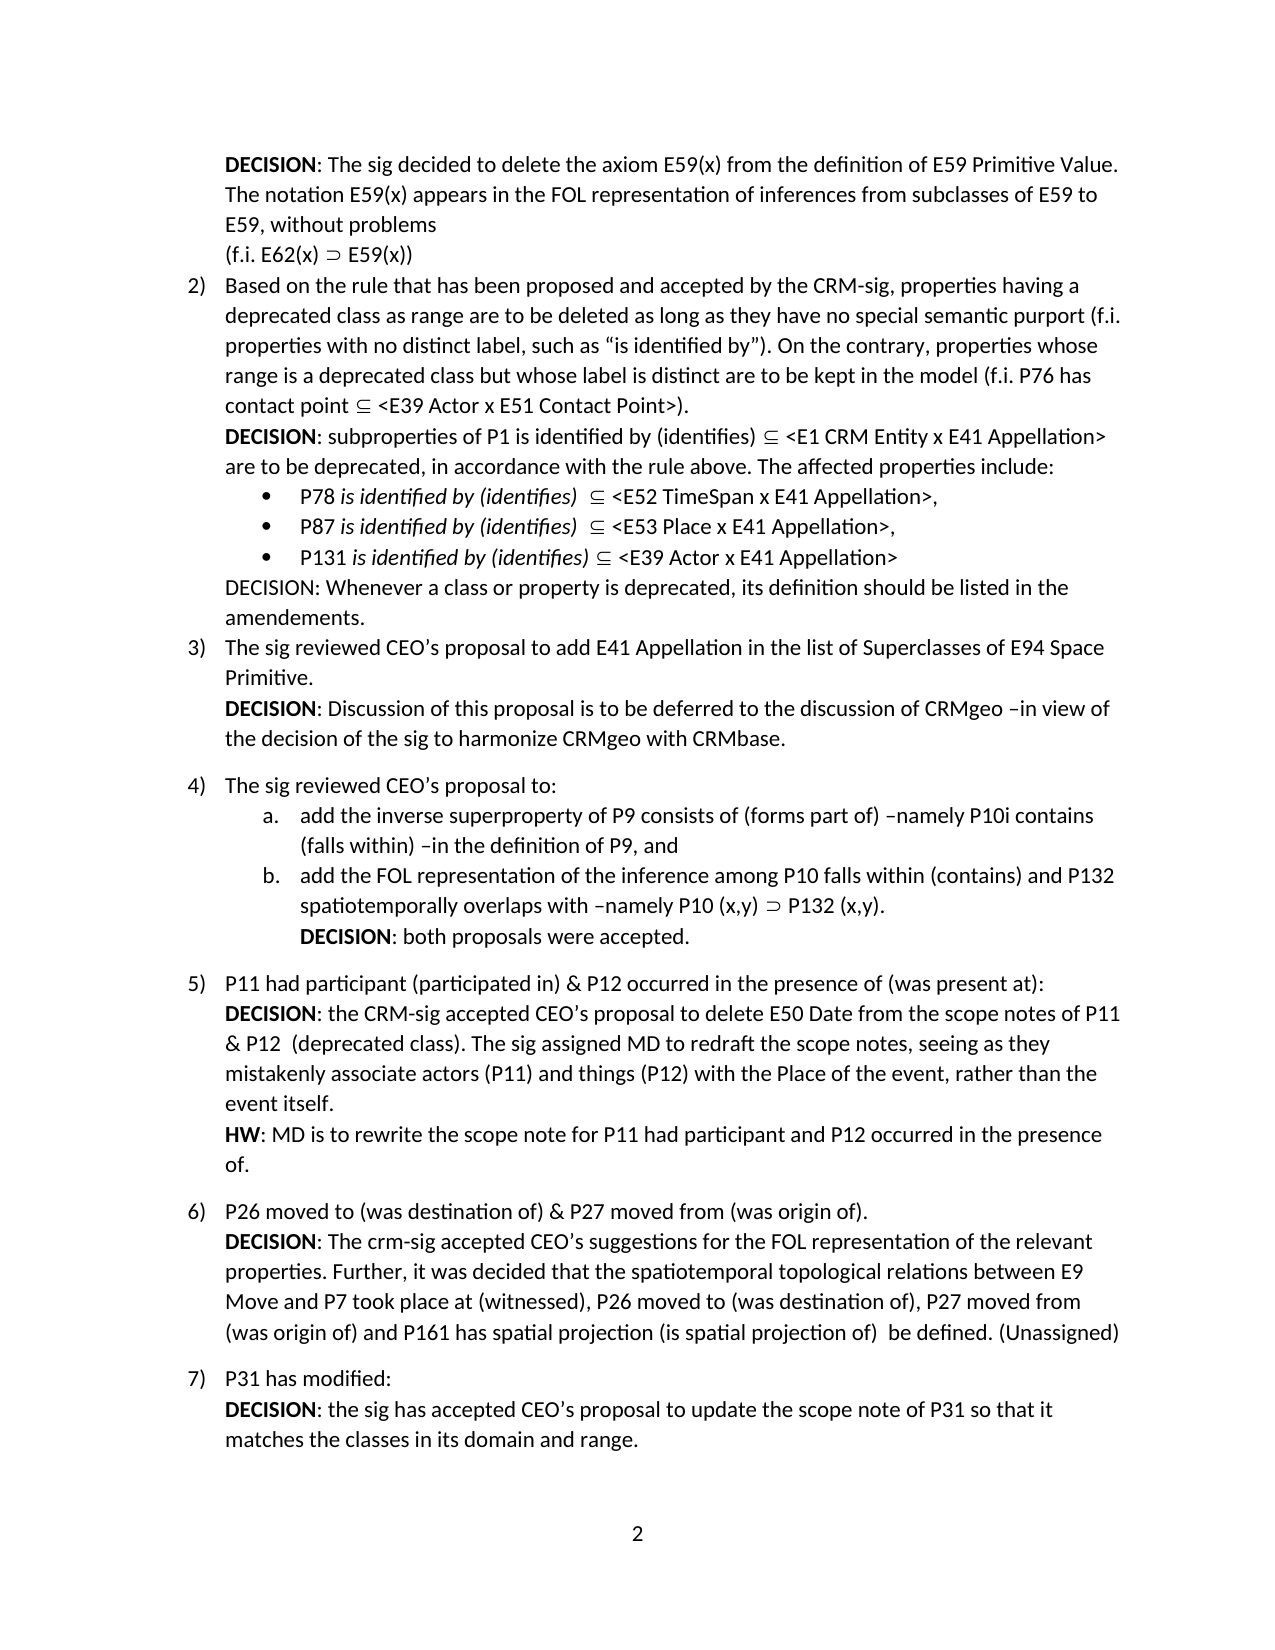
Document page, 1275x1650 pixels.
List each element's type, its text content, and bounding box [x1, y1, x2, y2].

text DECISION: The crm-sig accepted CEO’s suggestions for the FOL representation of the relevant properties. Further, it was decided that the spatiotemporal topological relations between E9 Move and P7 took place at (witnessed), P26 moved to (was destination of), P27 moved from (was origin of) and P161 has spatial projection (is spatial projection of) be defined. (Unassigned) [225, 1227, 1125, 1346]
list add the inverse superproperty of P9 consists of (forms part of) –namely P10i contains (falls within) –in the definition of P9, and [262, 801, 1125, 859]
list The sig reviewed CEO’s proposal to: [187, 771, 1125, 799]
list P78 is identified by (identifies) <E52 TimeSpan x E41 Appellation>, [262, 482, 1125, 510]
list The sig reviewed CEO’s proposal to add E41 Appellation in the list of Superclasses of E94 Space Primitive. [187, 633, 1125, 692]
list P26 moved to (was destination of) & P27 moved from (was origin of). [187, 1197, 1125, 1225]
text DECISION: the CRM-sig accepted CEO’s proposal to delete E50 Date from the scope notes of P11 & P12 (deprecated class). The sig assigned MD to redraft the scope notes, seeing as they mistakenly associate actors (P11) and things (P12) with the Place of the event, rather than the event itself. [225, 999, 1125, 1118]
list P11 had participant (participated in) & P12 occurred in the presence of (was present at): [187, 969, 1125, 997]
list P31 has modified: [187, 1364, 1125, 1393]
list add the FOL representation of the inference among P10 falls within (contains) and P132 spatiotemporally overlaps with –namely P10 (x,y) P132 (x,y). DECISION: both proposals were accepted. [262, 861, 1125, 950]
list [187, 150, 1125, 269]
list P131 is identified by (identifies) <E39 Actor x E41 Appellation> [262, 543, 1125, 571]
text DECISION: Discussion of this proposal is to be deferred to the discussion of CRMgeo –in view of the decision of the sig to harmonize CRMgeo with CRMbase. [225, 694, 1125, 752]
text DECISION: subproperties of P1 is identified by (identifies) <E1 CRM Entity x E41 Appellation> are to be deprecated, in accordance with the rule above. The affected properties include: [225, 422, 1125, 480]
text HW: MD is to rewrite the scope note for P11 had participant and P12 occurred in the presence of. [225, 1120, 1125, 1178]
list Based on the rule that has been proposed and accepted by the CRM-sig, properties having a deprecated class as range are to be deleted as long as they have no special semantic purport (f.i. properties with no distinct label, such as “is identified by”). On the contrary, properties whose range is a deprecated class but whose label is distinct are to be kept in the model (f.i. P76 has contact point <E39 Actor x E51 Contact Point>). [187, 271, 1125, 420]
text DECISION: Whenever a class or property is deprecated, its definition should be listed in the amendements. [225, 573, 1125, 631]
text DECISION: the sig has accepted CEO’s proposal to update the scope note of P31 so that it matches the classes in its domain and range. [225, 1395, 1125, 1453]
list P87 is identified by (identifies) <E53 Place x E41 Appellation>, [262, 512, 1125, 541]
